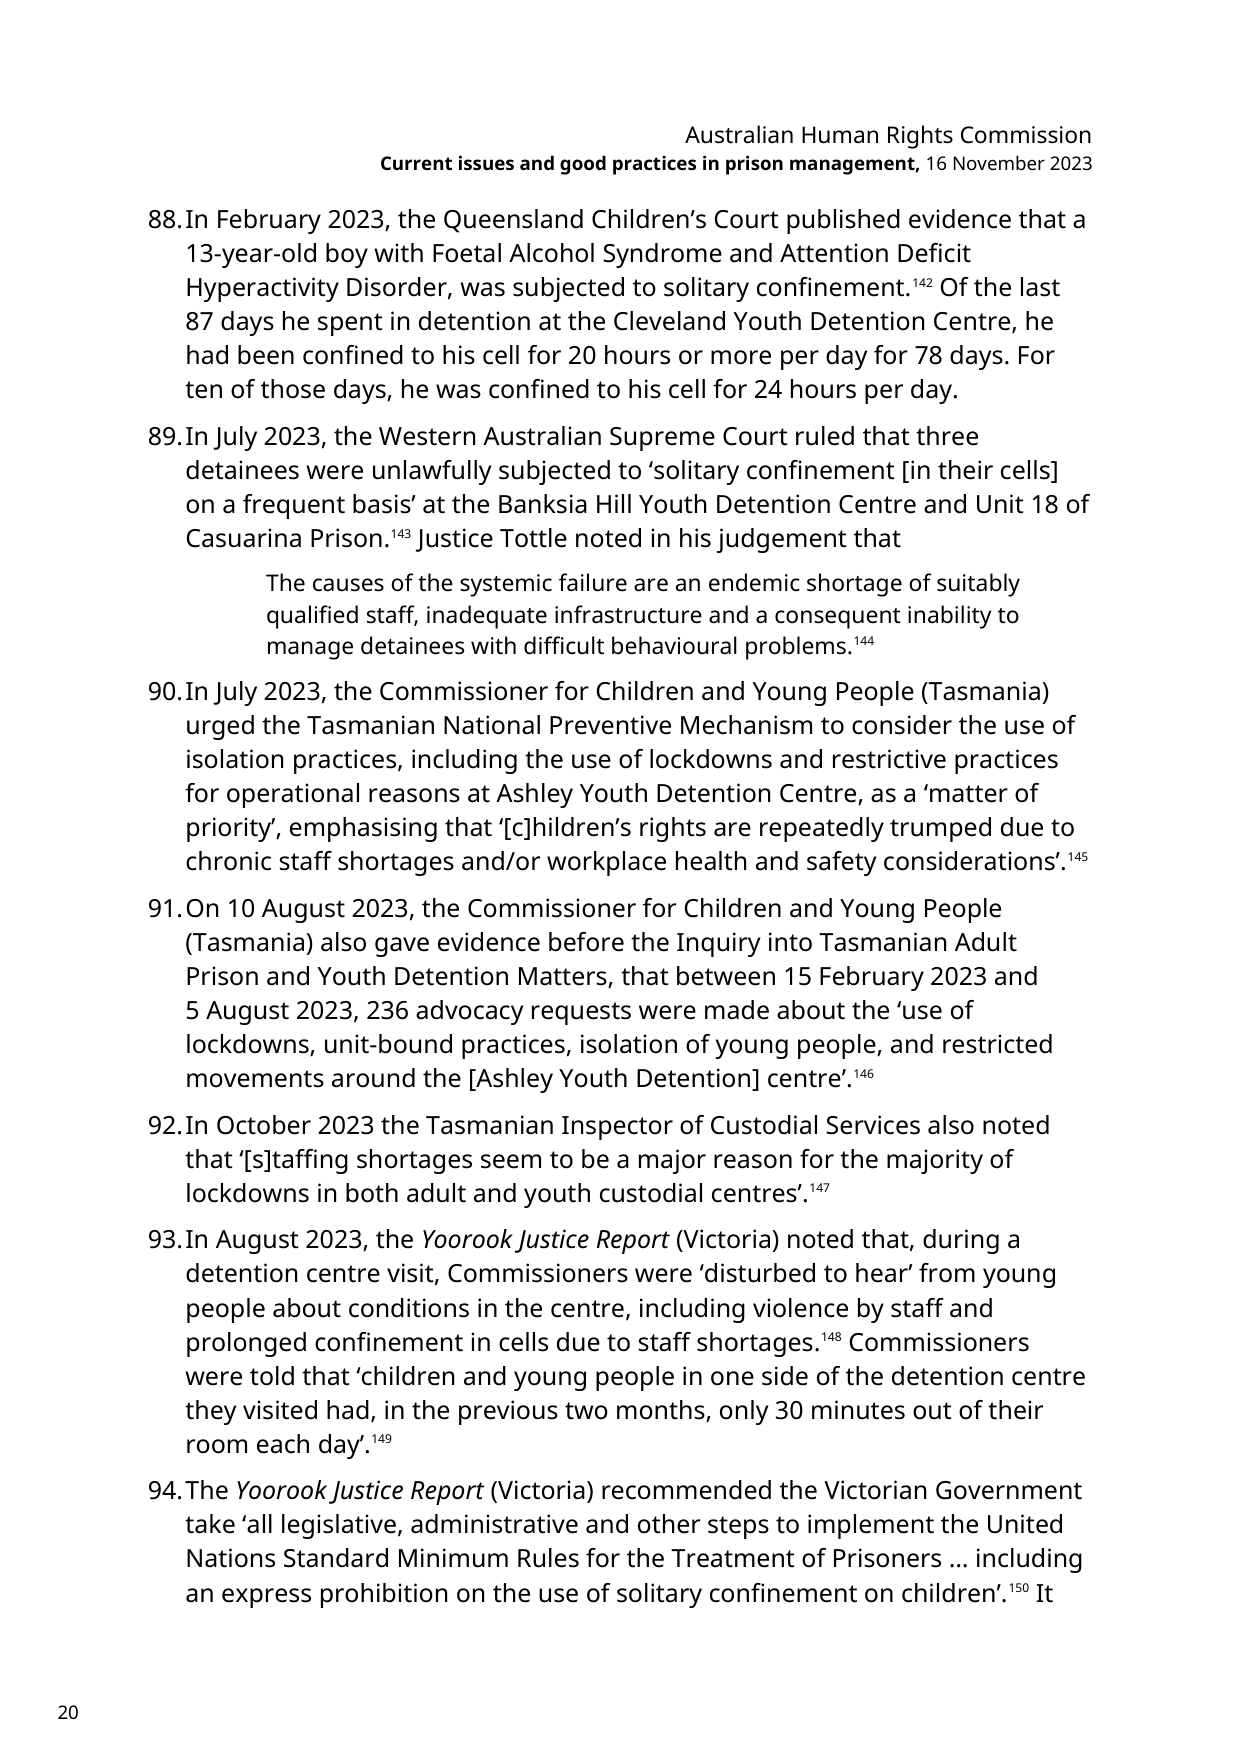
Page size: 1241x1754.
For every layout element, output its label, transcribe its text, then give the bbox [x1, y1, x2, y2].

list The causes of the systemic failure are an endemic shortage of suitably qualified staff, inadequate infrastructure and a consequent inability to manage detainees with difficult behavioural problems. [266, 567, 1092, 661]
list In October 2023 the Tasmanian Inspector of Custodial Services also noted that ‘[s]taffing shortages seem to be a major reason for the majority of lockdowns in both adult and youth custodial centres’. [148, 1107, 1092, 1209]
list On 10 August 2023, the Commissioner for Children and Young People (Tasmania) also gave evidence before the Inquiry into Tasmanian Adult Prison and Youth Detention Matters, that between 15 February 2023 and 5 August 2023, 236 advocacy requests were made about the ‘use of lockdowns, unit-bound practices, isolation of young people, and restricted movements around the [Ashley Youth Detention] centre’. [148, 891, 1092, 1095]
list In July 2023, the Commissioner for Children and Young People (Tasmania) urged the Tasmanian National Preventive Mechanism to consider the use of isolation practices, including the use of lockdowns and restrictive practices for operational reasons at Ashley Youth Detention Centre, as a ‘matter of priority’, emphasising that ‘[c]hildren’s rights are repeatedly trumped due to chronic staff shortages and/or workplace health and safety considerations’. [148, 674, 1092, 878]
list In August 2023, the Yoorook Justice Report (Victoria) noted that, during a detention centre visit, Commissioners were ‘disturbed to hear’ from young people about conditions in the centre, including violence by staff and prolonged confinement in cells due to staff shortages. Commissioners were told that ‘children and young people in one side of the detention centre they visited had, in the previous two months, only 30 minutes out of their room each day’. [148, 1222, 1092, 1461]
list In July 2023, the Western Australian Supreme Court ruled that three detainees were unlawfully subjected to ‘solitary confinement [in their cells] on a frequent basis’ at the Banksia Hill Youth Detention Centre and Unit 18 of Casuarina Prison. Justice Tottle noted in his judgement that [148, 419, 1092, 555]
list In February 2023, the Queensland Children’s Court published evidence that a 13-year-old boy with Foetal Alcohol Syndrome and Attention Deficit Hyperactivity Disorder, was subjected to solitary confinement. Of the last 87 days he spent in detention at the Cleveland Youth Detention Centre, he had been confined to his cell for 20 hours or more per day for 78 days. For ten of those days, he was confined to his cell for 24 hours per day. [148, 202, 1092, 406]
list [148, 1473, 1092, 1609]
